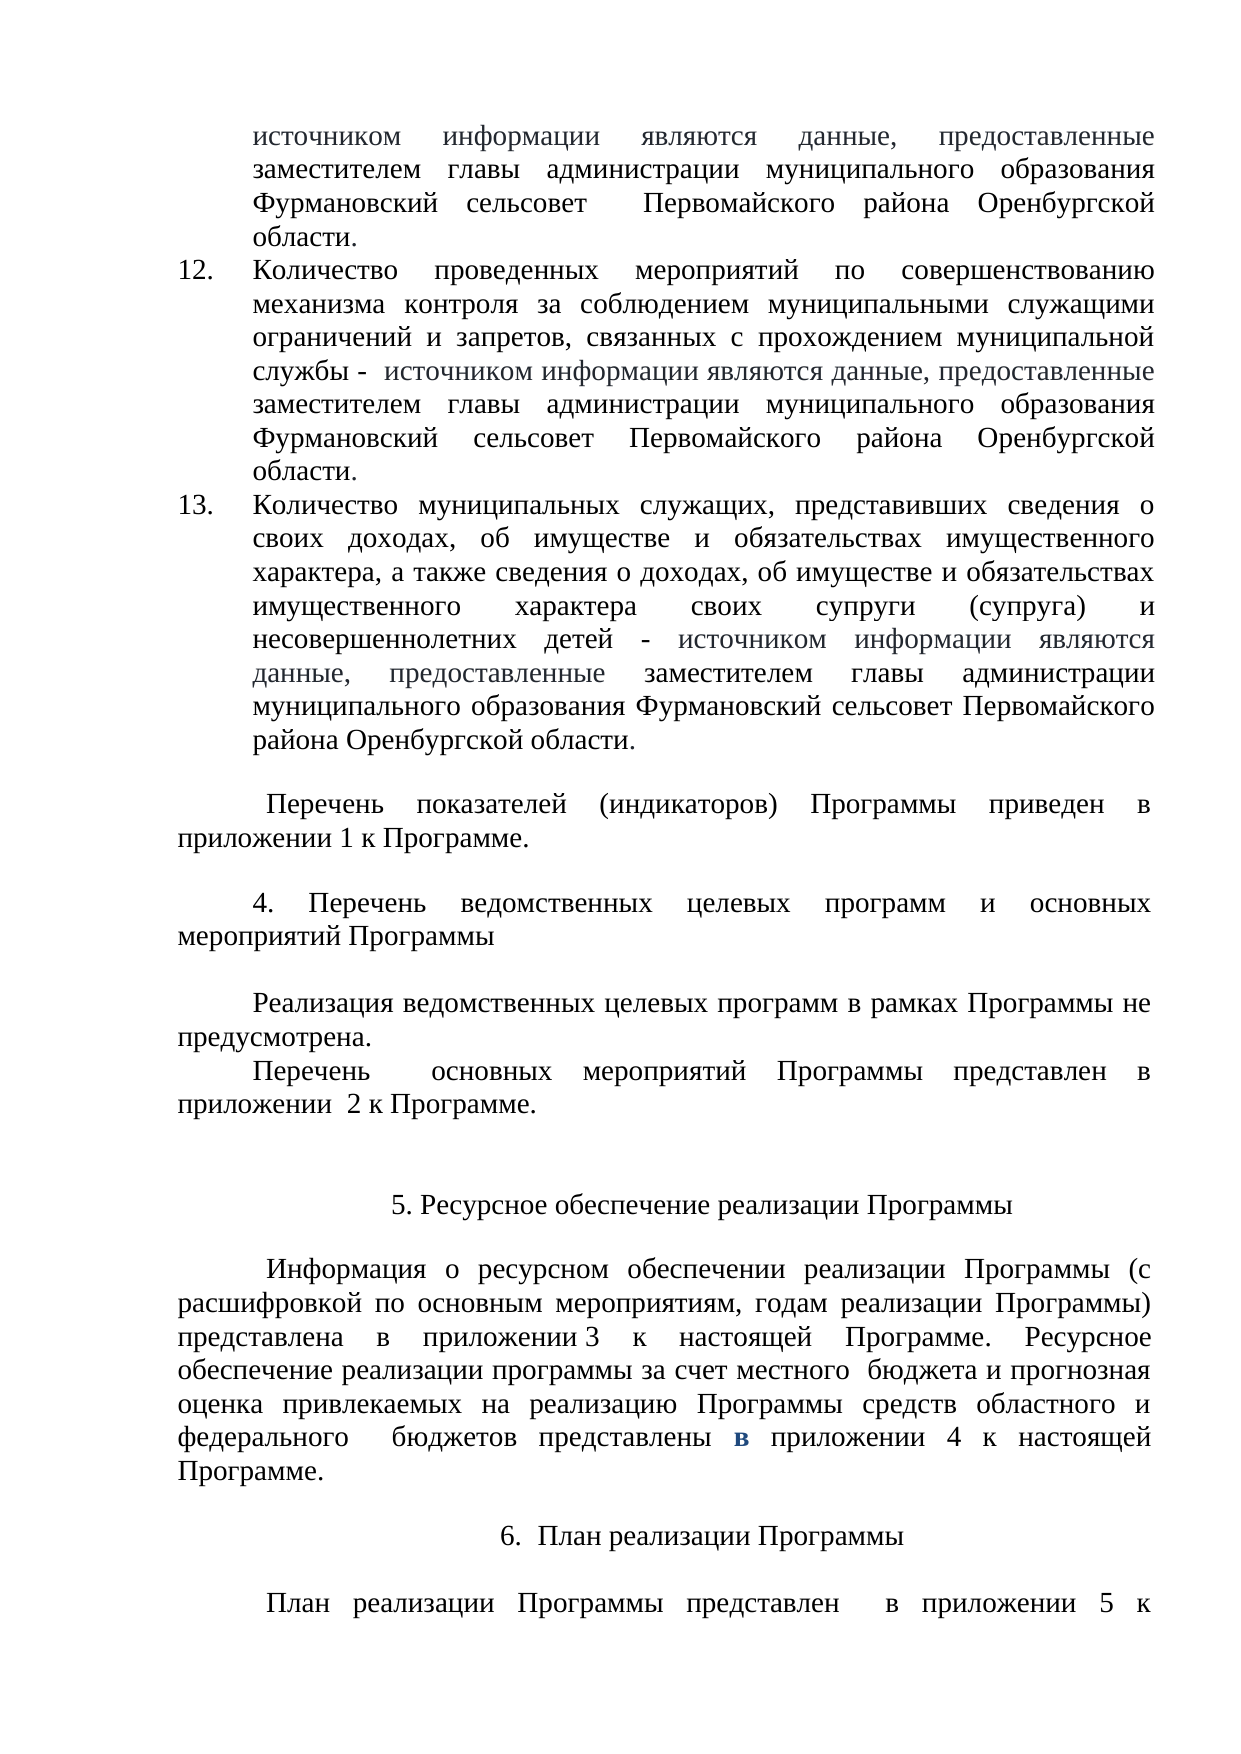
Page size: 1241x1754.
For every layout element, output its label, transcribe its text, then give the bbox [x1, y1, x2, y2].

text 4. Перечень ведомственных целевых программ и основных мероприятий Программы [177, 885, 1152, 952]
text Информация о ресурсном обеспечении реализации Программы (с расшифровкой по основным мероприятиям, годам реализации Программы) представлена в приложении 3 к настоящей Программе. Ресурсное обеспечение реализации программы за счет местного бюджета и прогнозная оценка привлекаемых на реализацию Программы средств областного и федерального бюджетов представлены в приложении 4 к настоящей Программе. [177, 1252, 1152, 1486]
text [177, 1585, 1152, 1618]
text Перечень показателей (индикаторов) Программы приведен в приложении 1 к Программе. [177, 787, 1152, 854]
text Перечень основных мероприятий Программы представлен в приложении 2 к Программе. [177, 1053, 1152, 1120]
text Реализация ведомственных целевых программ в рамках Программы не предусмотрена. [177, 986, 1152, 1053]
text 5. Ресурсное обеспечение реализации Программы [177, 1187, 1152, 1220]
subtitle План реализации Программы [252, 1518, 1152, 1551]
